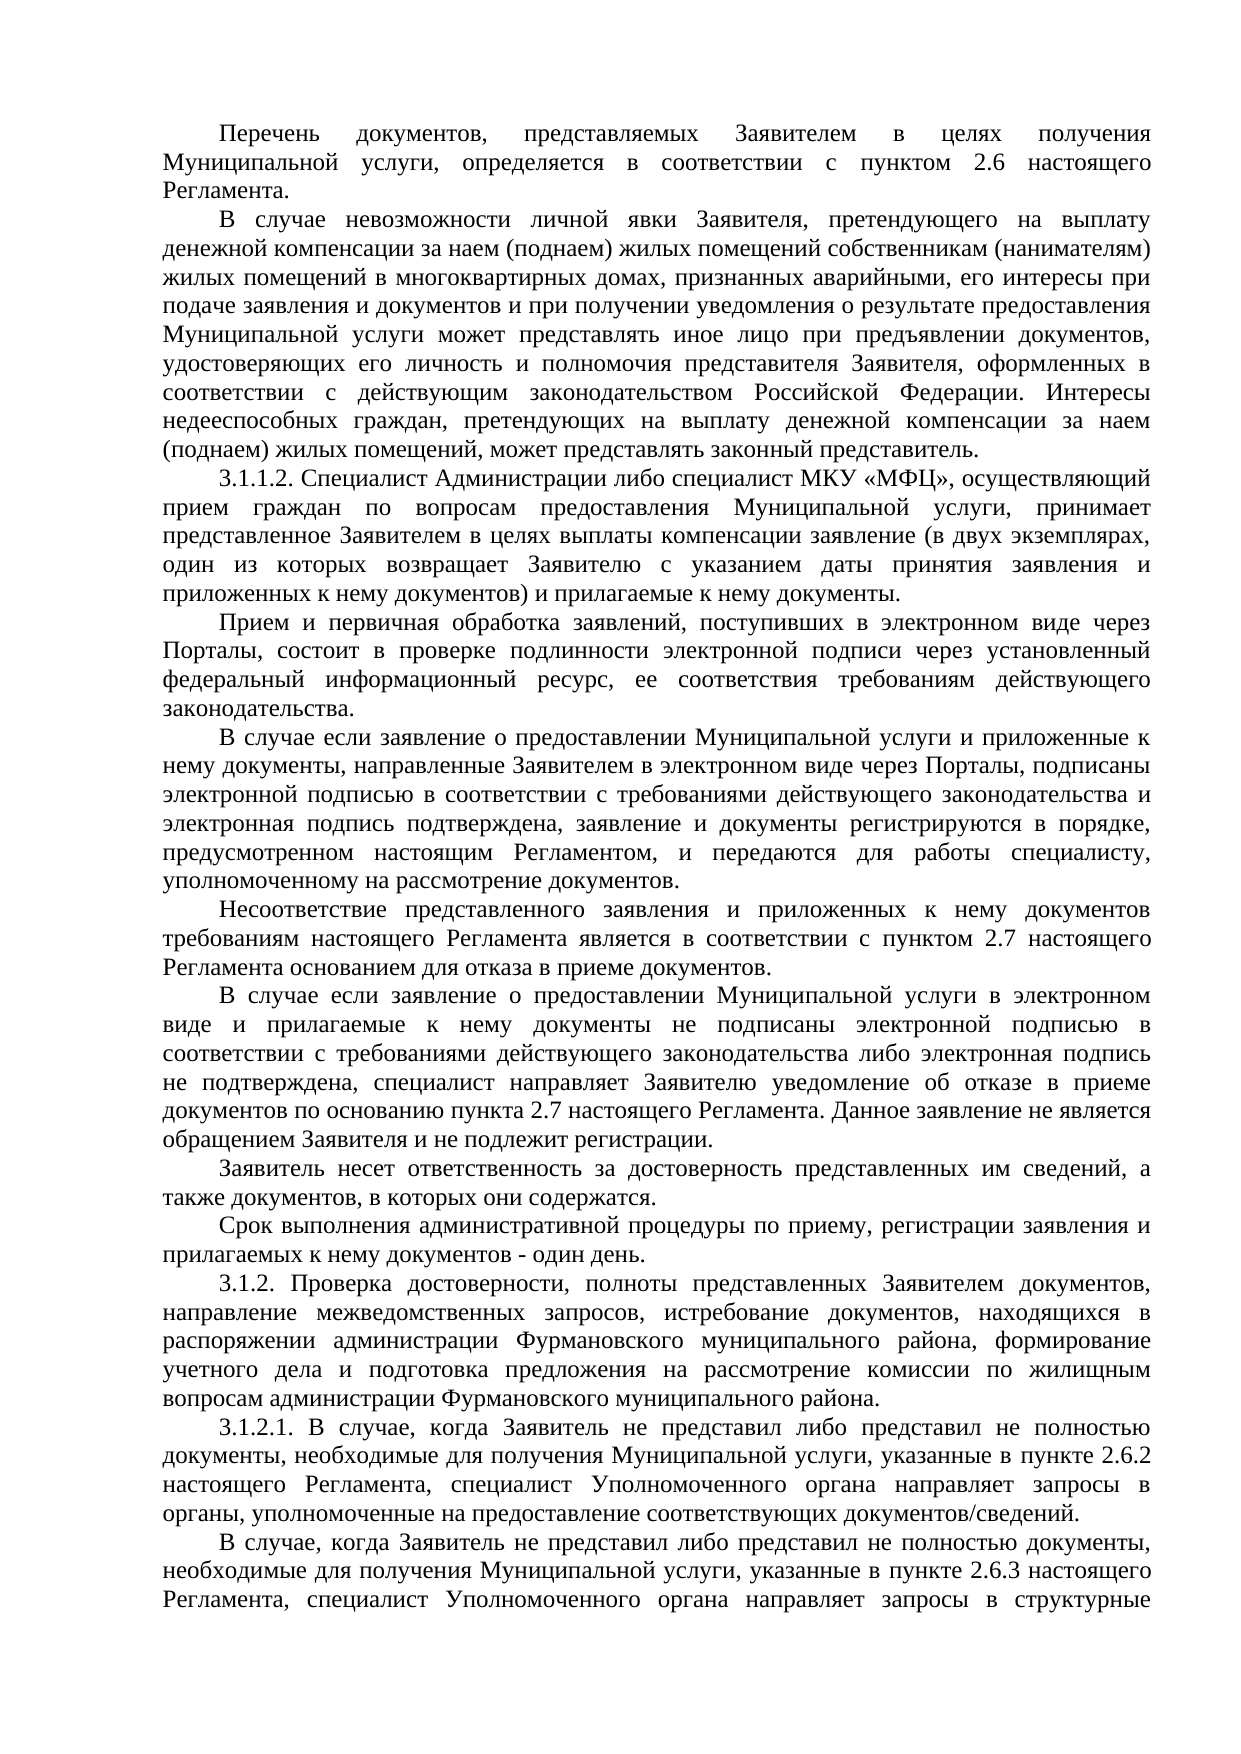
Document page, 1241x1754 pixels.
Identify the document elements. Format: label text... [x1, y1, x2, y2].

text Перечень документов, представляемых Заявителем в целях получения Муниципальной услуги, определяется в соответствии с пунктом 2.6 настоящего Регламента. [162, 118, 1152, 204]
text В случае если заявление о предоставлении Муниципальной услуги и приложенные к нему документы, направленные Заявителем в электронном виде через Порталы, подписаны электронной подписью в соответствии с требованиями действующего законодательства и электронная подпись подтверждена, заявление и документы регистрируются в порядке, предусмотренном настоящим Регламентом, и передаются для работы специалисту, уполномоченному на рассмотрение документов. [162, 722, 1152, 894]
text 3.1.1.2. Специалист Администрации либо специалист МКУ «МФЦ», осуществляющий прием граждан по вопросам предоставления Муниципальной услуги, принимает представленное Заявителем в целях выплаты компенсации заявление (в двух экземплярах, один из которых возвращает Заявителю с указанием даты принятия заявления и приложенных к нему документов) и прилагаемые к нему документы. [162, 463, 1152, 607]
text 3.1.2.1. В случае, когда Заявитель не представил либо представил не полностью документы, необходимые для получения Муниципальной услуги, указанные в пункте 2.6.2 настоящего Регламента, специалист Уполномоченного органа направляет запросы в органы, уполномоченные на предоставление соответствующих документов/сведений. [162, 1412, 1152, 1527]
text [162, 1527, 1152, 1613]
text Несоответствие представленного заявления и приложенных к нему документов требованиям настоящего Регламента является в соответствии с пунктом 2.7 настоящего Регламента основанием для отказа в приеме документов. [162, 894, 1152, 981]
text В случае если заявление о предоставлении Муниципальной услуги в электронном виде и прилагаемые к нему документы не подписаны электронной подписью в соответствии с требованиями действующего законодательства либо электронная подпись не подтверждена, специалист направляет Заявителю уведомление об отказе в приеме документов по основанию пункта 2.7 настоящего Регламента. Данное заявление не является обращением Заявителя и не подлежит регистрации. [162, 981, 1152, 1153]
text 3.1.2. Проверка достоверности, полноты представленных Заявителем документов, направление межведомственных запросов, истребование документов, находящихся в распоряжении администрации Фурмановского муниципального района, формирование учетного дела и подготовка предложения на рассмотрение комиссии по жилищным вопросам администрации Фурмановского муниципального района. [162, 1268, 1152, 1412]
text Заявитель несет ответственность за достоверность представленных им сведений, а также документов, в которых они содержатся. [162, 1153, 1152, 1211]
text Прием и первичная обработка заявлений, поступивших в электронном виде через Порталы, состоит в проверке подлинности электронной подписи через установленный федеральный информационный ресурс, ее соответствия требованиям действующего законодательства. [162, 607, 1152, 722]
text В случае невозможности личной явки Заявителя, претендующего на выплату денежной компенсации за наем (поднаем) жилых помещений собственникам (нанимателям) жилых помещений в многоквартирных домах, признанных аварийными, его интересы при подаче заявления и документов и при получении уведомления о результате предоставления Муниципальной услуги может представлять иное лицо при предъявлении документов, удостоверяющих его личность и полномочия представителя Заявителя, оформленных в соответствии с действующим законодательством Российской Федерации. Интересы недееспособных граждан, претендующих на выплату денежной компенсации за наем (поднаем) жилых помещений, может представлять законный представитель. [162, 204, 1152, 463]
text Срок выполнения административной процедуры по приему, регистрации заявления и прилагаемых к нему документов - один день. [162, 1211, 1152, 1268]
